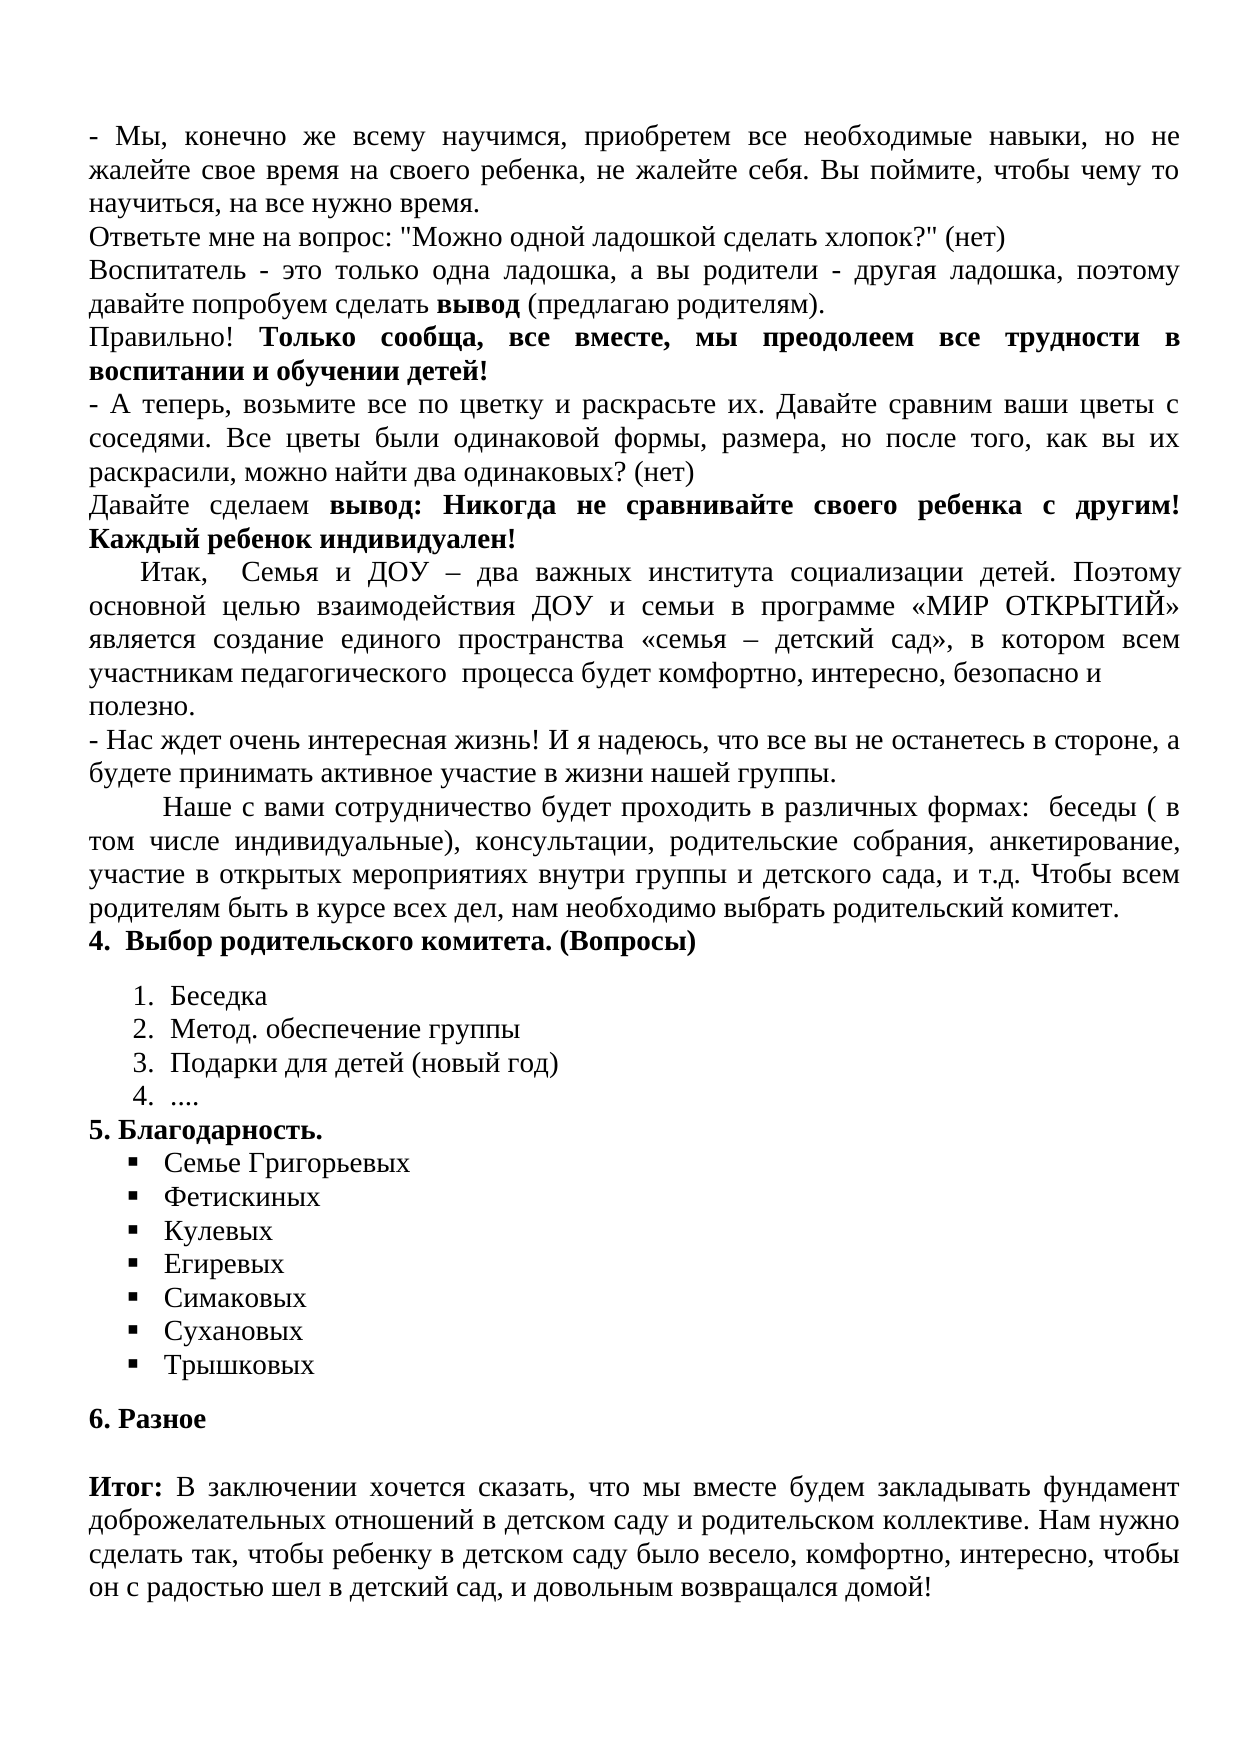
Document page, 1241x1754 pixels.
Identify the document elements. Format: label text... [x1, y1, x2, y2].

text 4. Выбор родительского комитета. (Вопросы) [89, 923, 1181, 957]
text Давайте сделаем вывод: Никогда не сравнивайте своего ребенка с другим! Каждый ребенок индивидуален! [89, 487, 1181, 554]
text полезно. [89, 688, 1181, 722]
text - Мы, конечно же всему научимся, приобретем все необходимые навыки, но не жалейте свое время на своего ребенка, не жалейте себя. Вы поймите, чтобы чему то научиться, на все нужно время. [89, 118, 1181, 219]
list 5. Благодарность. [89, 1112, 1181, 1145]
list Семье Григорьевых [126, 1145, 1181, 1179]
text 6. Разное [89, 1402, 1181, 1435]
list Подарки для детей (новый год) [132, 1045, 1181, 1078]
list Симаковых [126, 1280, 1181, 1313]
list Кулевых [126, 1213, 1181, 1246]
list Беседка [132, 978, 1181, 1011]
list Метод. обеспечение группы [132, 1011, 1181, 1045]
list Трышковых [126, 1347, 1181, 1381]
text - А теперь, возьмите все по цветку и раскрасьте их. Давайте сравним ваши цветы с соседями. Все цветы были одинаковой формы, размера, но после того, как вы их раскрасили, можно найти два одинаковых? (нет) [89, 387, 1181, 487]
text Итог: В заключении хочется сказать, что мы вместе будем закладывать фундамент доброжелательных отношений в детском саду и родительском коллективе. Нам нужно сделать так, чтобы ребенку в детском саду было весело, комфортно, интересно, чтобы он с радостью шел в детский сад, и довольным возвращался домой! [89, 1469, 1181, 1603]
text - Нас ждет очень интересная жизнь! И я надеюсь, что все вы не останетесь в стороне, а будете принимать активное участие в жизни нашей группы. [89, 722, 1181, 789]
text Наше с вами сотрудничество будет проходить в различных формах: беседы ( в том числе индивидуальные), консультации, родительские собрания, анкетирование, участие в открытых мероприятиях внутри группы и детского сада, и т.д. Чтобы всем родителям быть в курсе всех дел, нам необходимо выбрать родительский комитет. [89, 789, 1181, 923]
list .... [132, 1078, 1181, 1112]
text Правильно! Только сообща, все вместе, мы преодолеем все трудности в воспитании и обучении детей! [89, 319, 1181, 387]
text Воспитатель - это только одна ладошка, а вы родители - другая ладошка, поэтому давайте попробуем сделать вывод (предлагаю родителям). [89, 252, 1181, 319]
list Егиревых [126, 1246, 1181, 1280]
list Фетискиных [126, 1179, 1181, 1213]
text Ответьте мне на вопрос: "Можно одной ладошкой сделать хлопок?" (нет) [89, 219, 1181, 252]
list Сухановых [126, 1313, 1181, 1347]
text Итак, Семья и ДОУ – два важных института социализации детей. Поэтому основной целью взаимодействия ДОУ и семьи в программе «МИР ОТКРЫТИЙ» является создание единого пространства «семья – детский сад», в котором всем участникам педагогического процесса будет комфортно, интересно, безопасно и [89, 554, 1181, 688]
